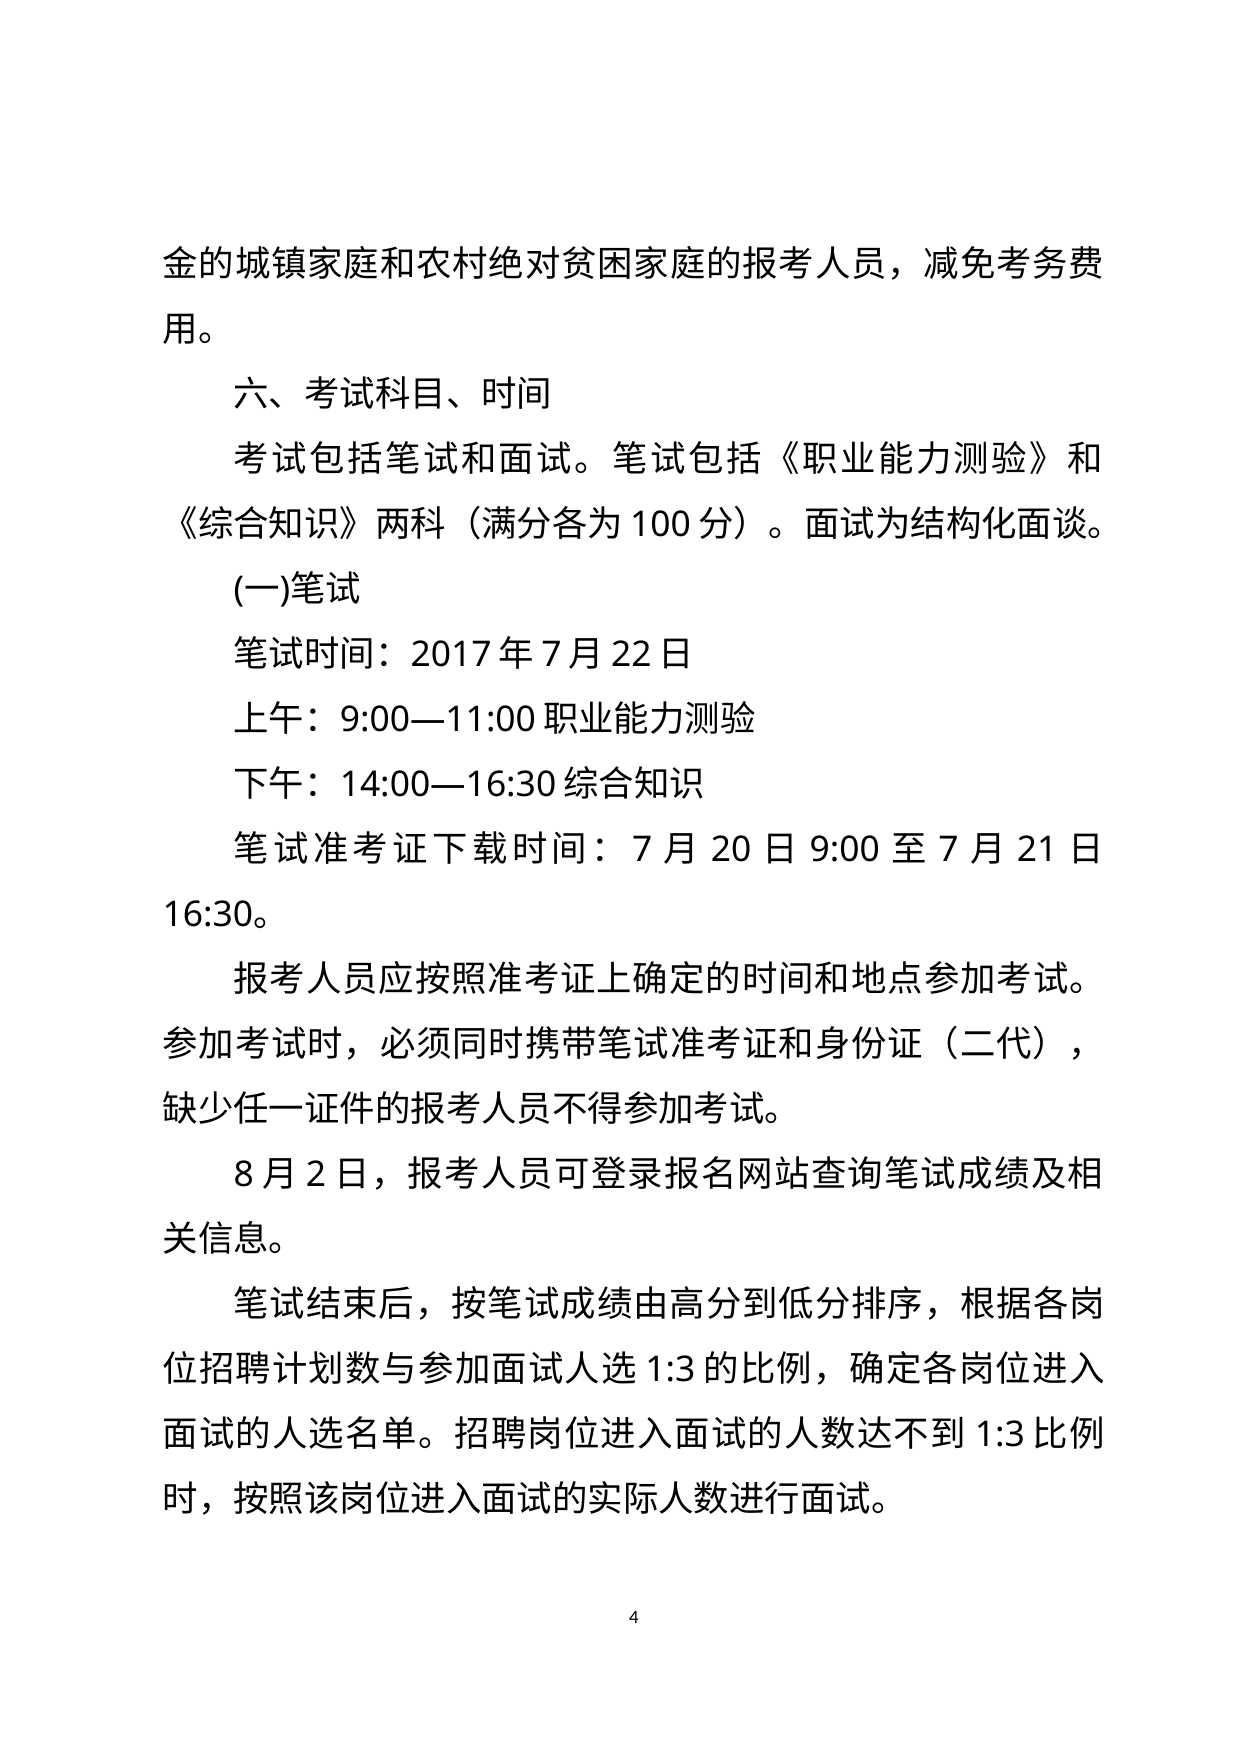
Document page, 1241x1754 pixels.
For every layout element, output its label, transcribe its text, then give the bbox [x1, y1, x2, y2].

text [162, 228, 1105, 358]
text 笔试结束后，按笔试成绩由高分到低分排序，根据各岗位招聘计划数与参加面试人选1:3的比例，确定各岗位进入面试的人选名单。招聘岗位进入面试的人数达不到1:3比例时，按照该岗位进入面试的实际人数进行面试。 [162, 1268, 1105, 1528]
text 六、考试科目、时间 [162, 358, 1105, 423]
text 笔试准考证下载时间：7月20日9:00至7月21日16:30。 [162, 813, 1105, 943]
text 8月2日，报考人员可登录报名网站查询笔试成绩及相关信息。 [162, 1138, 1105, 1268]
text 下午：14:00—16:30综合知识 [162, 748, 1105, 813]
text (一)笔试 [162, 553, 1105, 618]
text 笔试时间：2017年7月22日 [162, 618, 1105, 683]
text 上午：9:00—11:00职业能力测验 [162, 683, 1105, 748]
text 考试包括笔试和面试。笔试包括《职业能力测验》和《综合知识》两科（满分各为100分）。面试为结构化面谈。 [162, 423, 1105, 553]
text 报考人员应按照准考证上确定的时间和地点参加考试。参加考试时，必须同时携带笔试准考证和身份证（二代），缺少任一证件的报考人员不得参加考试。 [162, 943, 1105, 1138]
